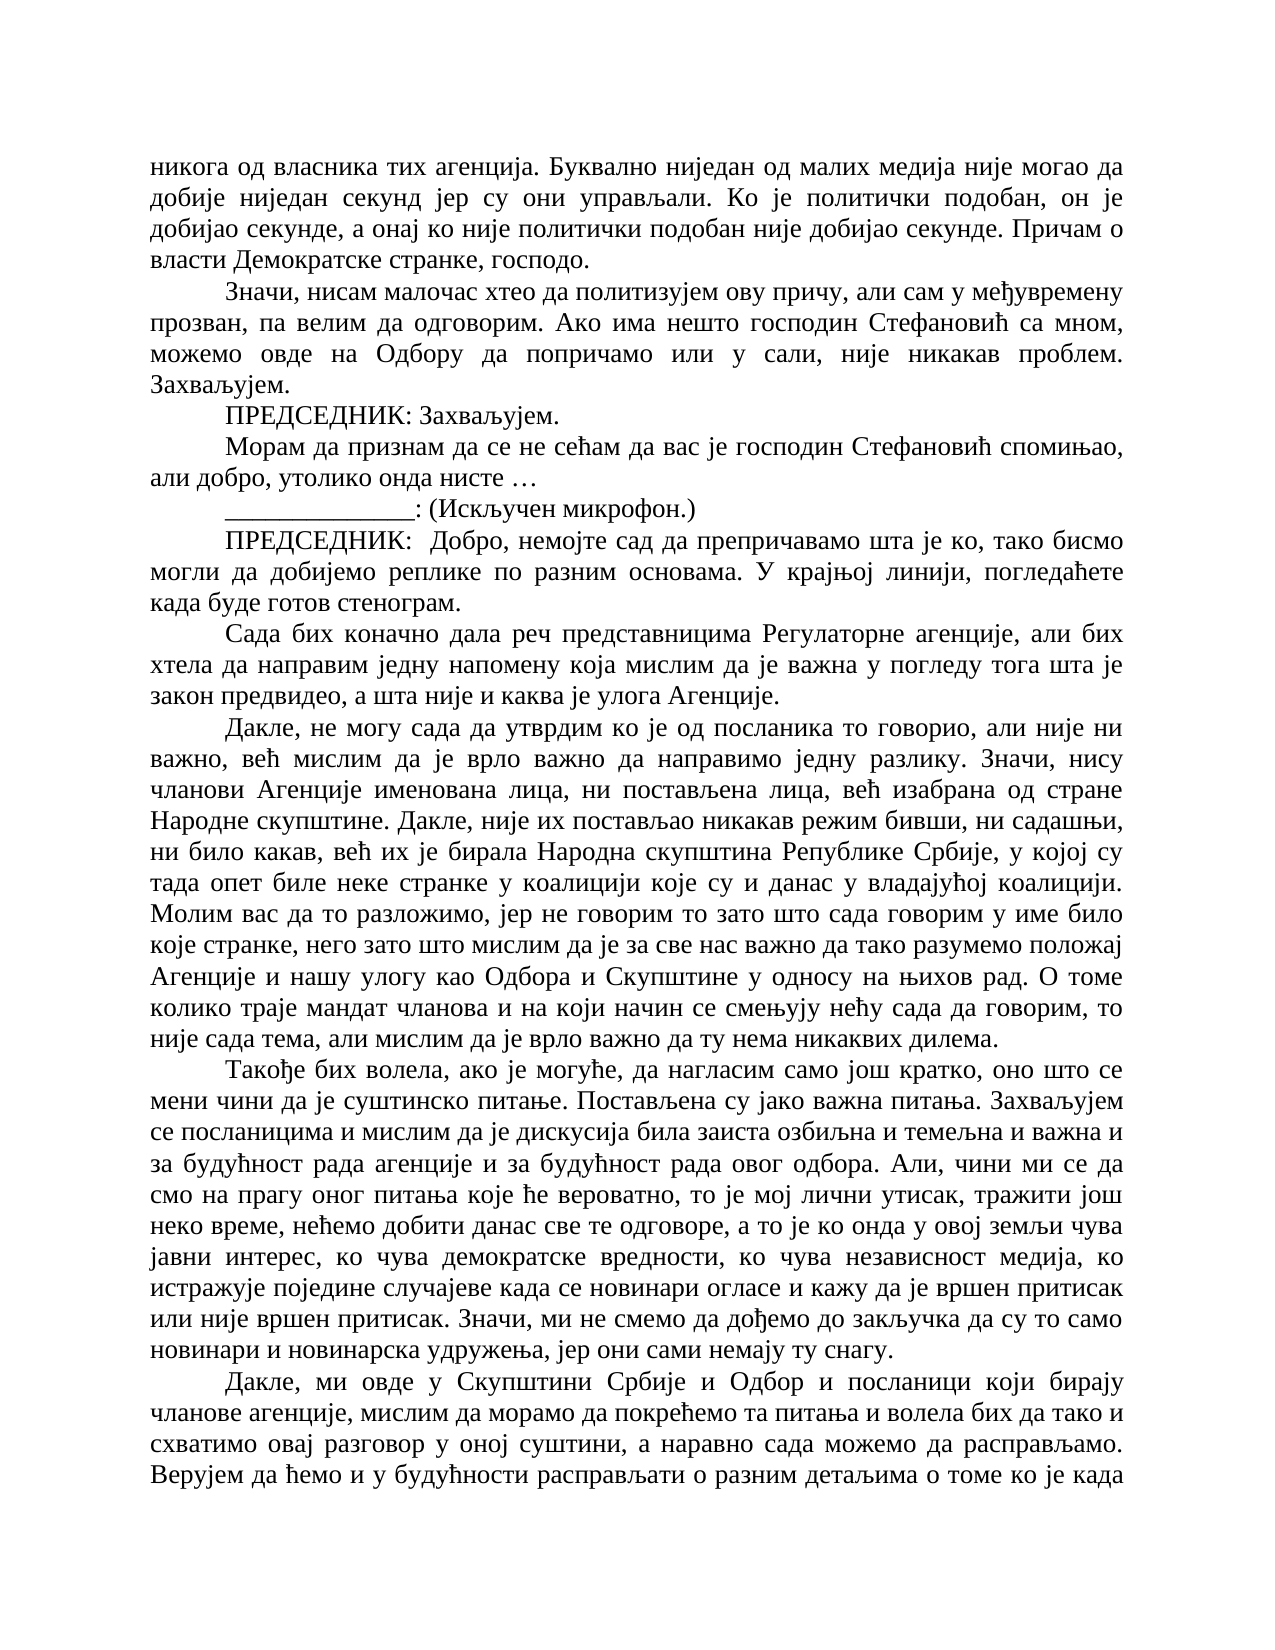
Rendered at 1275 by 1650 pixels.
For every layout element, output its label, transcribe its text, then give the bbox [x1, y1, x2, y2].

text Такође бих волела, ако је могуће, да нагласим само још кратко, оно што се мени чини да је суштинско питање. Постављена су јако важна питања. Захваљујем се посланицима и мислим да је дискусија била заиста озбиљна и темељна и важна и за будућност рада агенције и за будућност рада овог одбора. Али, чини ми се да смо на прагу оног питања које ће вероватно, то је мој лични утисак, тражити још неко време, нећемо добити данас све те одговоре, а то је ко онда у овој земљи чува јавни интерес, ко чува демократске вредности, ко чува независност медија, ко истражује поједине случајеве када се новинари огласе и кажу да је вршен притисак или није вршен притисак. Значи, ми не смемо да дођемо до закључка да су то само новинари и новинарска удружења, јер они сами немају ту снагу. [150, 1053, 1125, 1365]
text ПРЕДСЕДНИК: Захваљујем. [150, 399, 1125, 430]
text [150, 1365, 1125, 1489]
text Значи, нисам малочас хтео да политизујем ову причу, али сам у међувремену прозван, па велим да одговорим. Ако има нешто господин Стефановић са мном, можемо овде на Одбору да попричамо или у сали, није никакав проблем. Захваљујем. [150, 274, 1125, 399]
text Дакле, не могу сада да утврдим ко је од посланика то говорио, али није ни важно, већ мислим да је врло важно да направимо једну разлику. Значи, нису чланови Агенције именована лица, ни постављена лица, већ изабрана од стране Народне скупштине. Дакле, није их постављао никакав режим бивши, ни садашњи, ни било какав, већ их је бирала Народна скупштина Републике Србије, у којој су тада опет биле неке странке у коалицији које су и данас у владајућој коалицији. Молим вас да то разложимо, јер не говорим то зато што сада говорим у име било које странке, него зато што мислим да је за све нас важно да тако разумемо положај Агенције и нашу улогу као Одбора и Скупштине у односу на њихов рад. О томе колико траје мандат чланова и на који начин се смењују нећу сада да говорим, то није сада тема, али мислим да је врло важно да ту нема никаквих дилема. [150, 711, 1125, 1053]
text Сада бих коначно дала реч представницима Регулаторне агенције, али бих хтела да направим једну напомену која мислим да је важна у погледу тога шта је закон предвидео, а шта није и каква је улога Агенције. [150, 617, 1125, 711]
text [150, 150, 1125, 274]
text ПРЕДСЕДНИК: Добро, немојте сад да препричавамо шта је ко, тако бисмо могли да добијемо реплике по разним основама. У крајњој линији, погледаћете када буде готов стенограм. [150, 524, 1125, 617]
text ______________: (Искључен микрофон.) [150, 493, 1125, 524]
text Морам да признам да се не сећам да вас је господин Стефановић спомињао, али добро, утолико онда нисте … [150, 430, 1125, 493]
